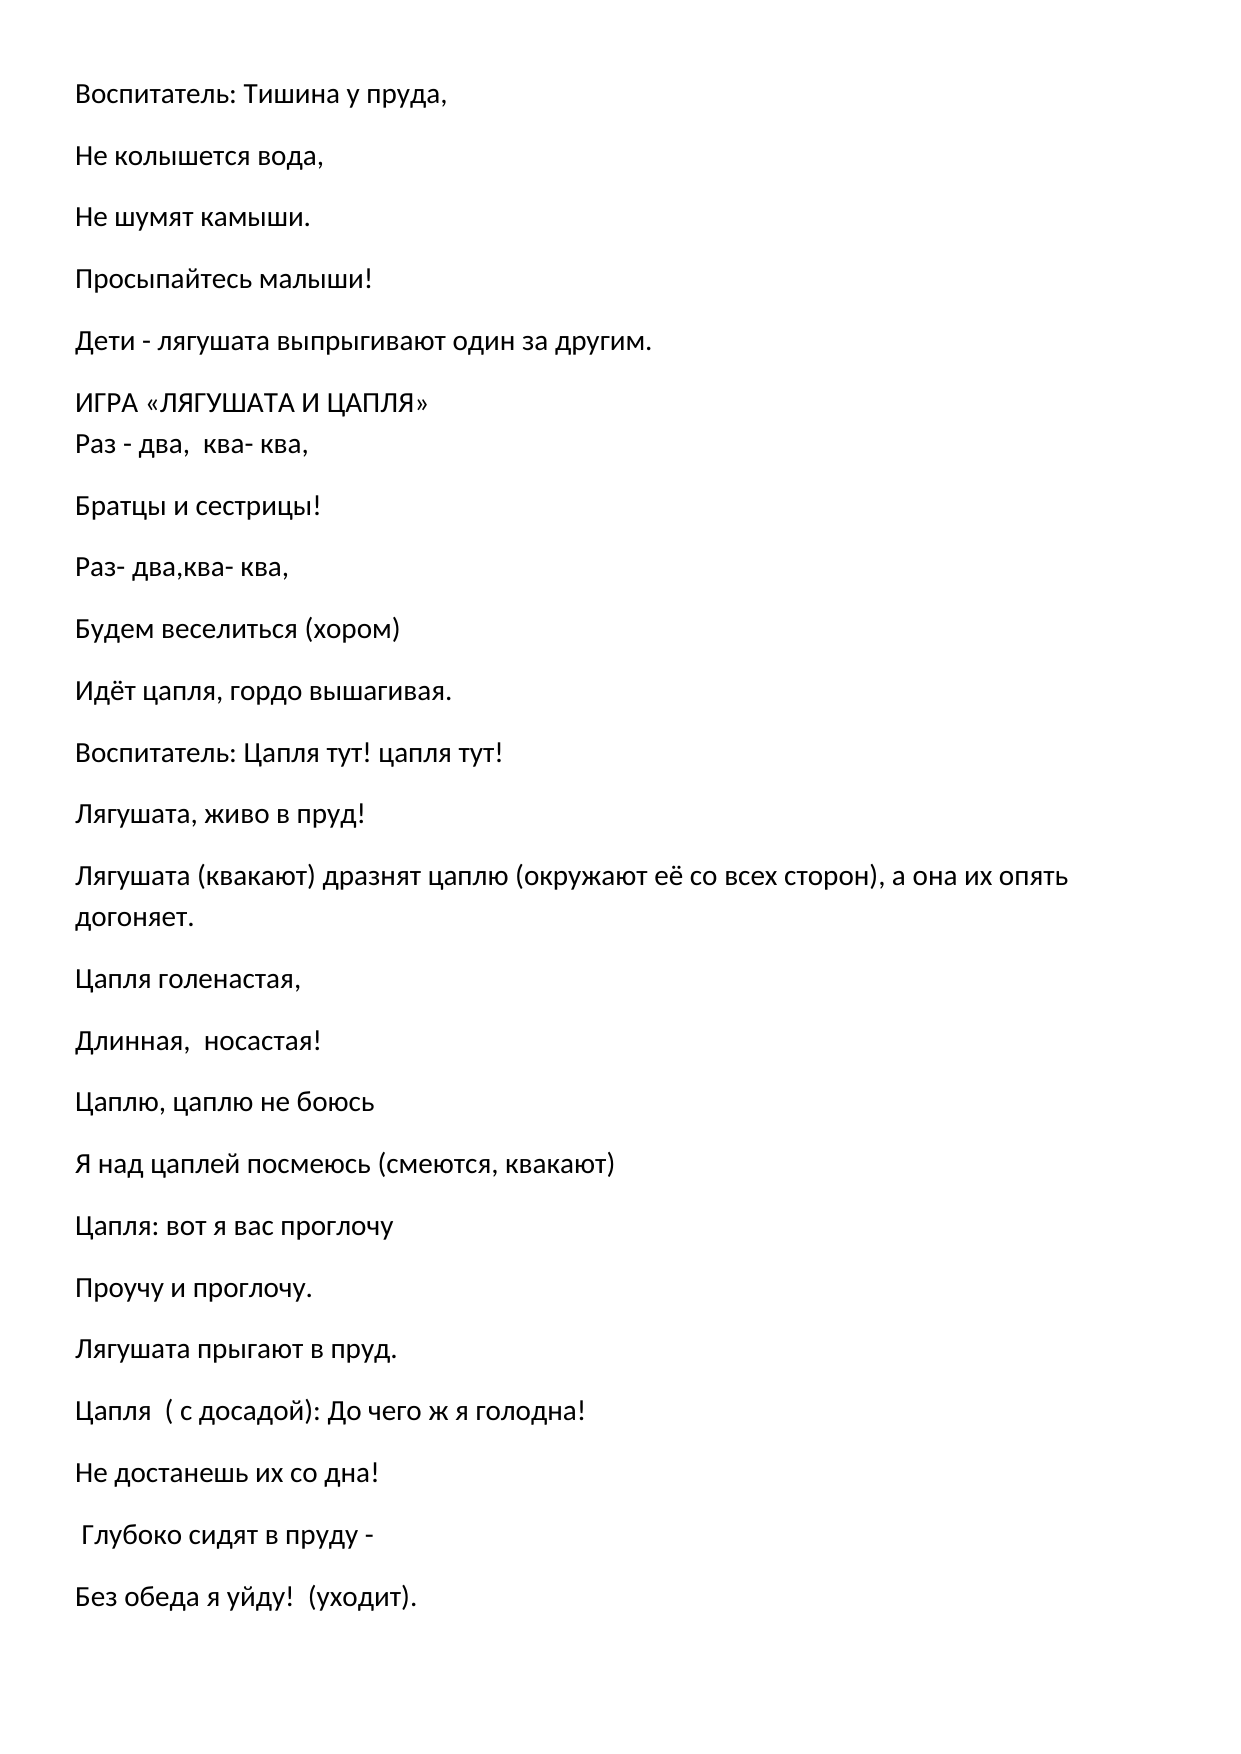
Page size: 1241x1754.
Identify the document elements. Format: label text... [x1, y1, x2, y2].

text Лягушата прыгают в пруд. [75, 1331, 1165, 1366]
text Дети - лягушата выпрыгивают один за другим. [75, 322, 1165, 358]
text ИГРА «ЛЯГУШАТА И ЦАПЛЯ» Раз - два, ква- ква, [75, 384, 1165, 460]
text Не достанешь их со дна! [75, 1454, 1165, 1490]
text Не колышется вода, [75, 137, 1165, 172]
text Цапля: вот я вас проглочу [75, 1207, 1165, 1243]
text Без обеда я уйду! (уходит). [75, 1578, 1165, 1613]
text Проучу и проглочу. [75, 1269, 1165, 1304]
text Просыпайтесь малыши! [75, 260, 1165, 296]
text Воспитатель: Тишина у пруда, [75, 75, 1165, 111]
text Лягушата, живо в пруд! [75, 795, 1165, 831]
text Идёт цапля, гордо вышагивая. [75, 672, 1165, 707]
text Будем веселиться (хором) [75, 610, 1165, 646]
text Братцы и сестрицы! [75, 487, 1165, 522]
text Раз- два,ква- ква, [75, 548, 1165, 584]
text Глубоко сидят в пруду - [75, 1516, 1165, 1551]
text Цапля голенастая, [75, 960, 1165, 996]
text Цапля ( с досадой): До чего ж я голодна! [75, 1392, 1165, 1428]
text Длинная, носастая! [75, 1022, 1165, 1057]
text Я над цаплей посмеюсь (смеются, квакают) [75, 1145, 1165, 1181]
text Не шумят камыши. [75, 198, 1165, 234]
text Лягушата (квакают) дразнят цаплю (окружают её со всех сторон), а она их опять догоняет. [75, 857, 1165, 934]
text Цаплю, цаплю не боюсь [75, 1083, 1165, 1119]
text Воспитатель: Цапля тут! цапля тут! [75, 734, 1165, 769]
